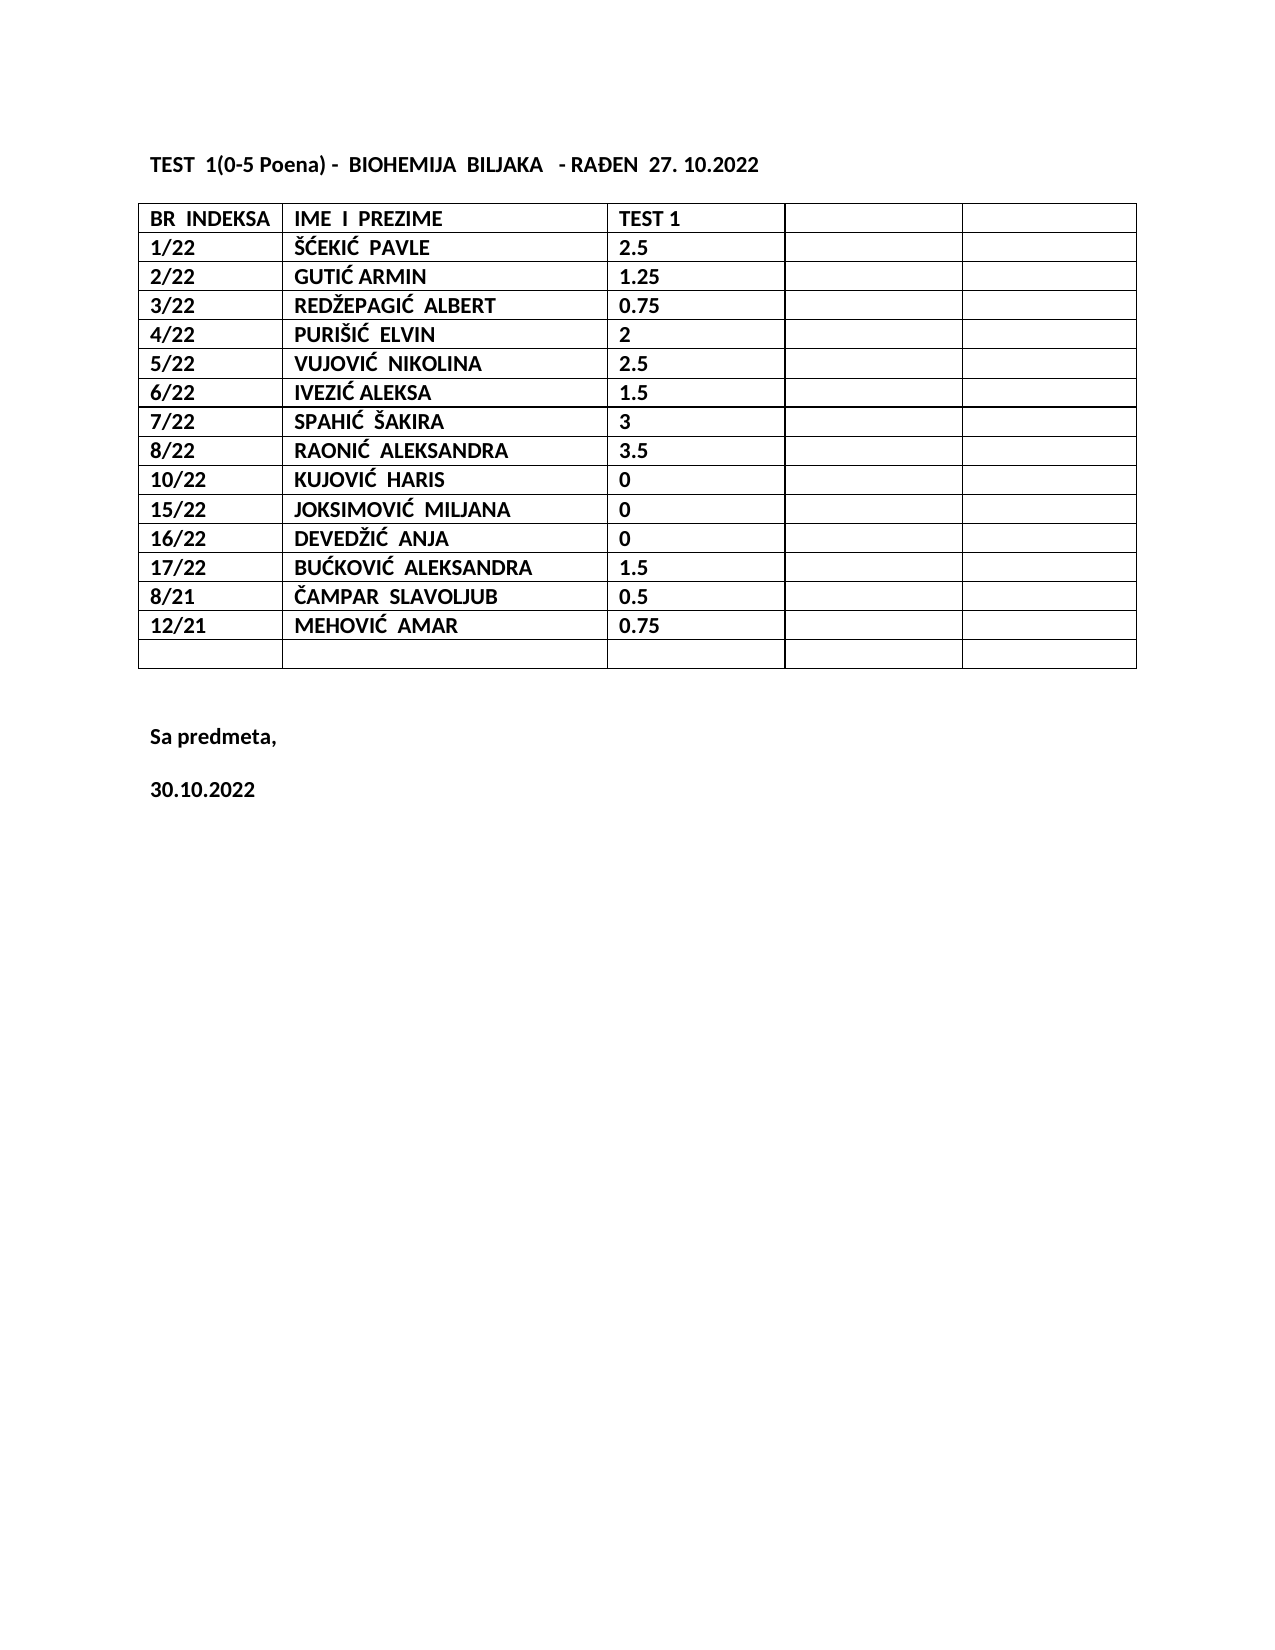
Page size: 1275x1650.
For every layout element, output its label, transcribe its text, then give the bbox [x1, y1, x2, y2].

table_cell 0.5 [608, 582, 784, 610]
table_cell [963, 495, 1136, 523]
table_cell [283, 640, 607, 668]
text 30.10.2022 [150, 775, 1125, 803]
table_cell [963, 291, 1136, 319]
table_cell [786, 582, 962, 610]
text TEST 1(0-5 Poena) - BIOHEMIJA BILJAKA - RAĐEN 27. 10.2022 [150, 150, 1125, 178]
table_cell 16/22 [139, 524, 282, 552]
table_header IME I PREZIME [283, 204, 607, 232]
table_cell ČAMPAR SLAVOLJUB [283, 582, 607, 610]
table_cell GUTIĆ ARMIN [283, 262, 607, 290]
table_cell [786, 262, 962, 290]
table_cell 5/22 [139, 349, 282, 377]
table_cell [608, 640, 784, 668]
table_cell DEVEDŽIĆ ANJA [283, 524, 607, 552]
table_cell [786, 553, 962, 581]
table_cell VUJOVIĆ NIKOLINA [283, 349, 607, 377]
table_cell [963, 408, 1136, 436]
table_cell MEHOVIĆ AMAR [283, 611, 607, 639]
table_cell 8/22 [139, 437, 282, 464]
table_cell 6/22 [139, 379, 282, 406]
table_cell [963, 437, 1136, 464]
table_cell 3.5 [608, 437, 784, 464]
table_cell 3/22 [139, 291, 282, 319]
table_cell JOKSIMOVIĆ MILJANA [283, 495, 607, 523]
table_cell 3 [608, 408, 784, 436]
table_header TEST 1 [608, 204, 784, 232]
table_cell [786, 495, 962, 523]
table_cell [786, 611, 962, 639]
table_header BR INDEKSA [139, 204, 282, 232]
table_header [786, 204, 962, 232]
table_cell [963, 379, 1136, 406]
table_cell 0.75 [608, 291, 784, 319]
table_cell ŠĆEKIĆ PAVLE [283, 233, 607, 261]
table_cell 7/22 [139, 408, 282, 436]
table_cell REDŽEPAGIĆ ALBERT [283, 291, 607, 319]
table_cell [786, 379, 962, 406]
text Sa predmeta, [150, 722, 1125, 750]
table_cell SPAHIĆ ŠAKIRA [283, 408, 607, 436]
table_cell 2/22 [139, 262, 282, 290]
table_cell [963, 466, 1136, 494]
table_cell 4/22 [139, 320, 282, 348]
table_cell 0 [608, 466, 784, 494]
table_cell 2 [608, 320, 784, 348]
table_cell [963, 262, 1136, 290]
table_cell 2.5 [608, 233, 784, 261]
table_cell [786, 233, 962, 261]
table_cell [963, 611, 1136, 639]
table_header [963, 204, 1136, 232]
table_cell [963, 582, 1136, 610]
table_cell [963, 233, 1136, 261]
table_cell BUĆKOVIĆ ALEKSANDRA [283, 553, 607, 581]
table_cell [963, 640, 1136, 668]
table_cell 1/22 [139, 233, 282, 261]
table_cell 1.5 [608, 379, 784, 406]
table_cell 8/21 [139, 582, 282, 610]
table_cell [786, 408, 962, 436]
table_cell 1.5 [608, 553, 784, 581]
table_cell 0.75 [608, 611, 784, 639]
table_cell 10/22 [139, 466, 282, 494]
table_cell [786, 524, 962, 552]
table_cell 12/21 [139, 611, 282, 639]
table_cell [963, 524, 1136, 552]
table_cell [786, 466, 962, 494]
table_cell RAONIĆ ALEKSANDRA [283, 437, 607, 464]
table_cell 2.5 [608, 349, 784, 377]
table_cell [786, 320, 962, 348]
table_cell [963, 320, 1136, 348]
table_cell IVEZIĆ ALEKSA [283, 379, 607, 406]
table_cell 0 [608, 495, 784, 523]
table_cell KUJOVIĆ HARIS [283, 466, 607, 494]
table_cell 0 [608, 524, 784, 552]
table_cell 15/22 [139, 495, 282, 523]
table_cell 17/22 [139, 553, 282, 581]
table_cell [786, 349, 962, 377]
table_cell [139, 640, 282, 668]
table_cell [786, 640, 962, 668]
table_cell PURIŠIĆ ELVIN [283, 320, 607, 348]
table_cell 1.25 [608, 262, 784, 290]
table_cell [786, 291, 962, 319]
table_cell [963, 349, 1136, 377]
table_cell [963, 553, 1136, 581]
table_cell [786, 437, 962, 464]
